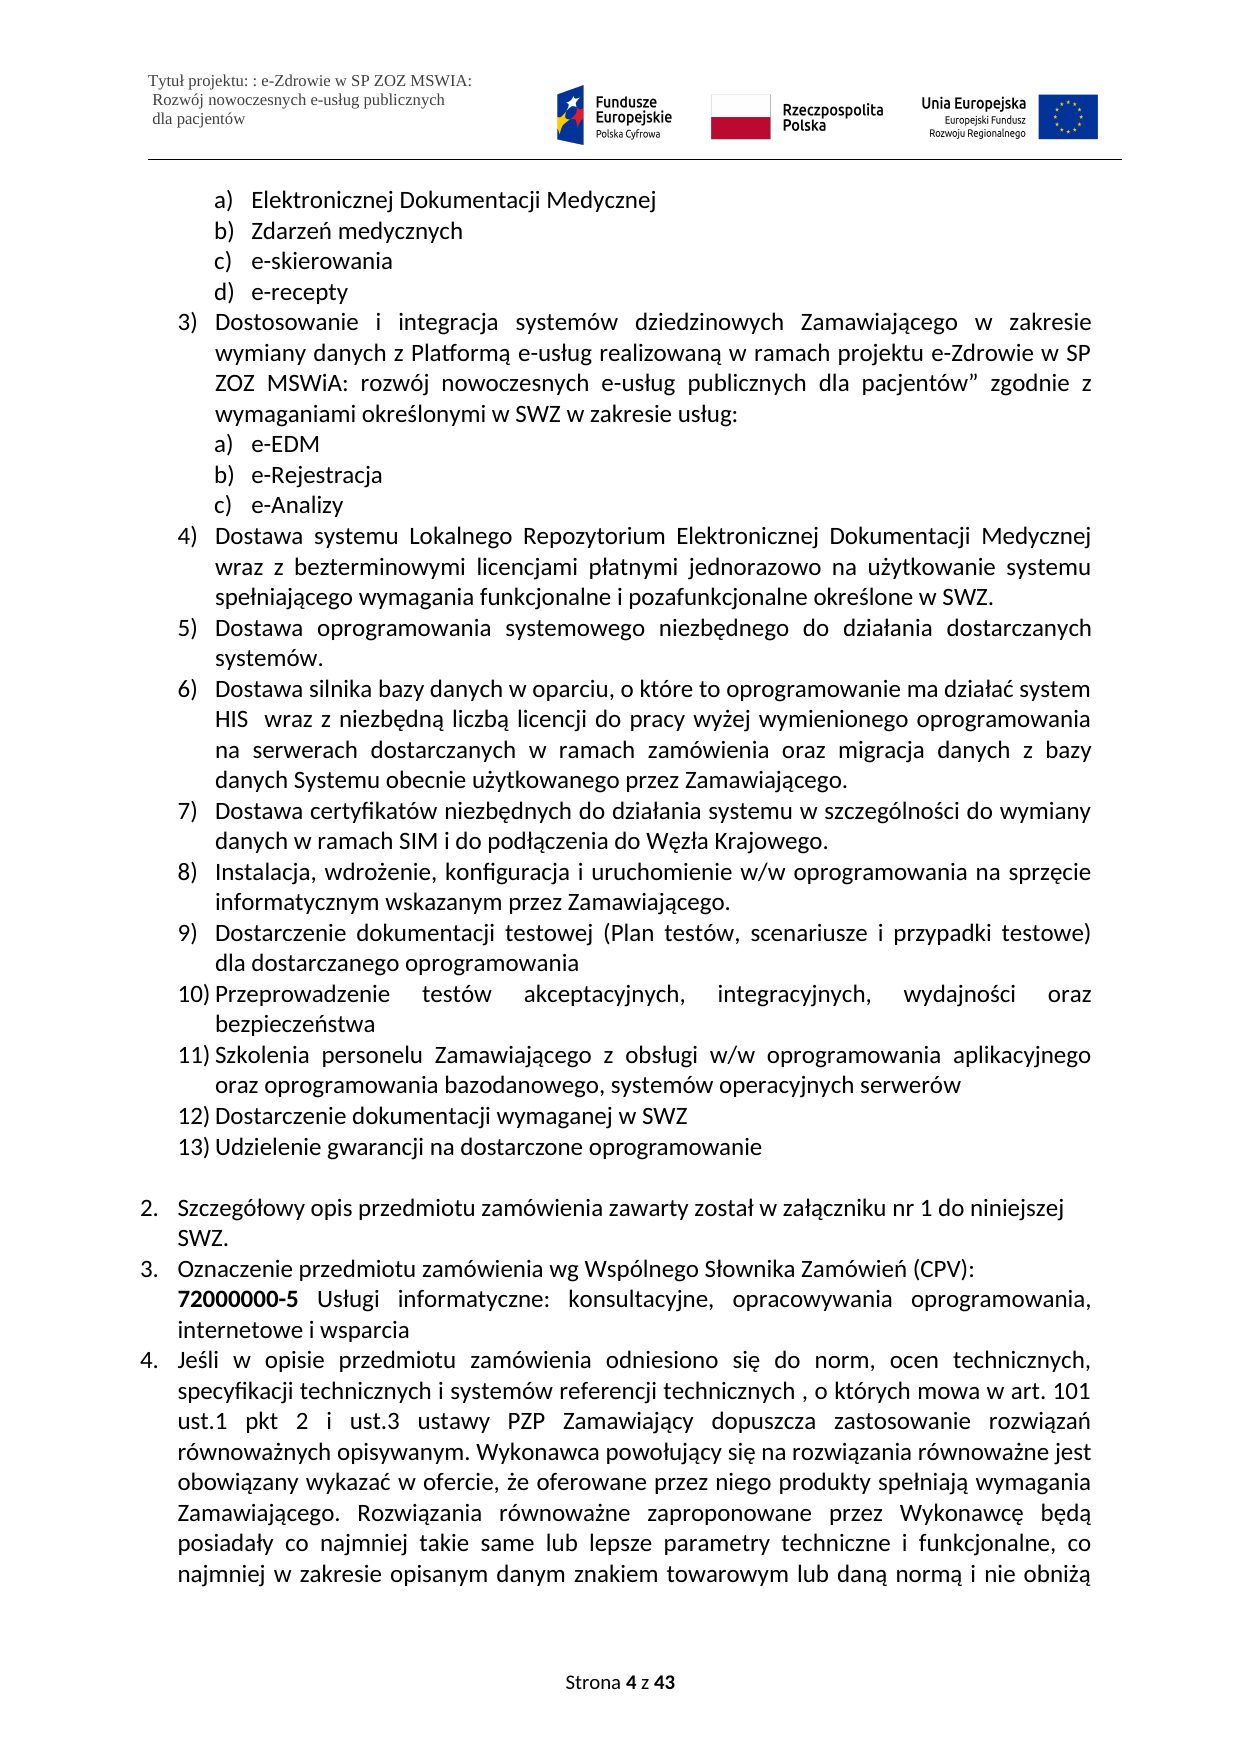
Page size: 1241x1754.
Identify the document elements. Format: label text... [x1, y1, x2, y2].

list e-Analizy [214, 490, 1093, 520]
text 72000000-5 Usługi informatyczne: konsultacyjne, opracowywania oprogramowania, internetowe i wsparcia [177, 1283, 1093, 1344]
list Oznaczenie przedmiotu zamówienia wg Wspólnego Słownika Zamówień (CPV): [140, 1253, 1093, 1283]
list Dostawa certyfikatów niezbędnych do działania systemu w szczególności do wymiany danych w ramach SIM i do podłączenia do Węzła Krajowego. [177, 795, 1093, 856]
list Przeprowadzenie testów akceptacyjnych, integracyjnych, wydajności oraz bezpieczeństwa [177, 978, 1093, 1039]
list Dostarczenie dokumentacji testowej (Plan testów, scenariusze i przypadki testowe) dla dostarczanego oprogramowania [177, 917, 1093, 978]
list e-EDM [214, 429, 1093, 459]
list Dostawa silnika bazy danych w oparciu, o które to oprogramowanie ma działać system HIS wraz z niezbędną liczbą licencji do pracy wyżej wymienionego oprogramowania na serwerach dostarczanych w ramach zamówienia oraz migracja danych z bazy danych Systemu obecnie użytkowanego przez Zamawiającego. [177, 673, 1093, 795]
list Dostosowanie i integracja systemów dziedzinowych Zamawiającego w zakresie wymiany danych z Platformą e-usług realizowaną w ramach projektu e-Zdrowie w SP ZOZ MSWiA: rozwój nowoczesnych e-usług publicznych dla pacjentów” zgodnie z wymaganiami określonymi w SWZ w zakresie usług: [177, 307, 1093, 429]
list Dostarczenie dokumentacji wymaganej w SWZ [177, 1100, 1093, 1131]
list Dostawa systemu Lokalnego Repozytorium Elektronicznej Dokumentacji Medycznej wraz z bezterminowymi licencjami płatnymi jednorazowo na użytkowanie systemu spełniającego wymagania funkcjonalne i pozafunkcjonalne określone w SWZ. [177, 520, 1093, 612]
list e-skierowania [214, 246, 1093, 276]
list e-Rejestracja [214, 459, 1093, 490]
list Elektronicznej Dokumentacji Medycznej [214, 184, 1093, 215]
picture [544, 70, 1111, 160]
list Udzielenie gwarancji na dostarczone oprogramowanie [177, 1131, 1093, 1161]
list Szkolenia personelu Zamawiającego z obsługi w/w oprogramowania aplikacyjnego oraz oprogramowania bazodanowego, systemów operacyjnych serwerów [177, 1039, 1093, 1100]
list Szczegółowy opis przedmiotu zamówienia zawarty został w załączniku nr 1 do niniejszej SWZ. [140, 1192, 1093, 1253]
list e-recepty [214, 276, 1093, 307]
list Instalacja, wdrożenie, konfiguracja i uruchomienie w/w oprogramowania na sprzęcie informatycznym wskazanym przez Zamawiającego. [177, 856, 1093, 917]
list Dostawa oprogramowania systemowego niezbędnego do działania dostarczanych systemów. [177, 612, 1093, 673]
list Zdarzeń medycznych [214, 215, 1093, 246]
